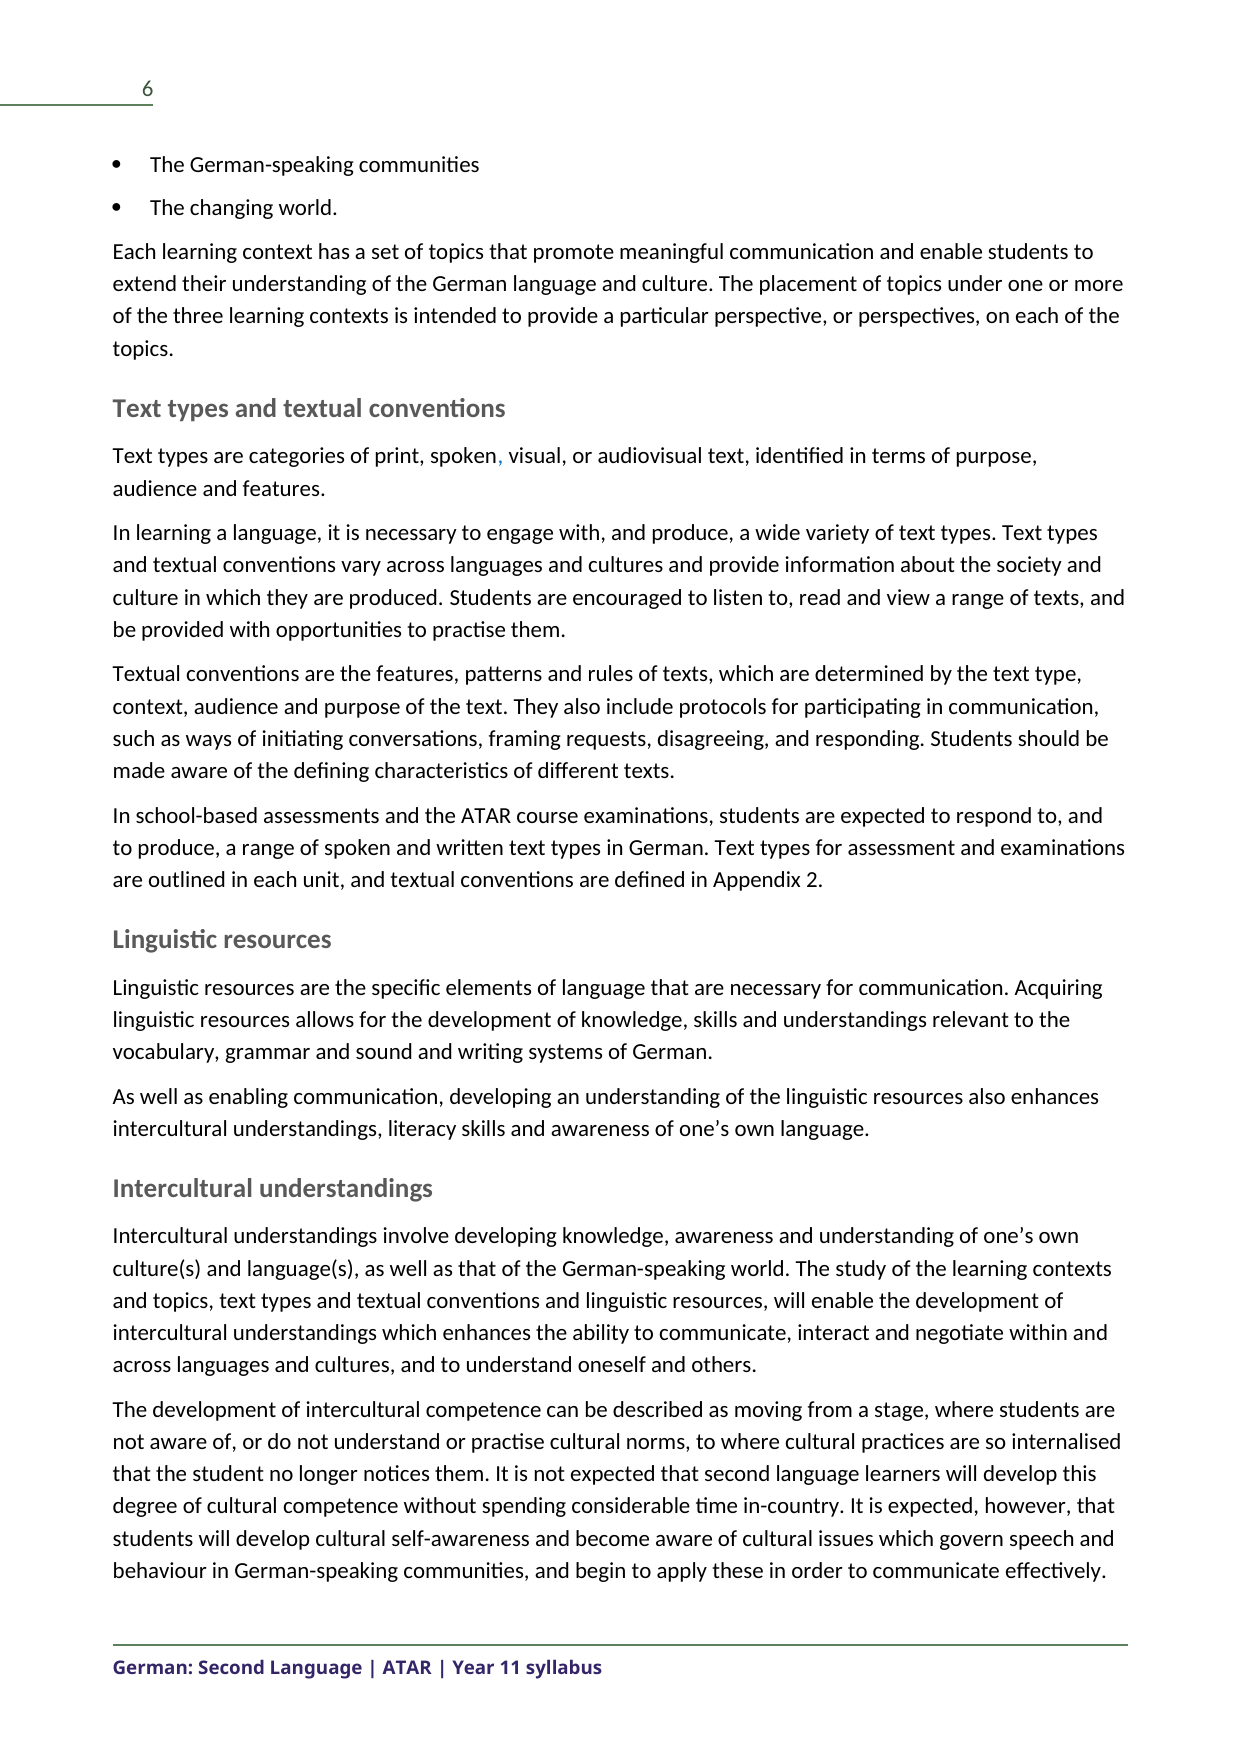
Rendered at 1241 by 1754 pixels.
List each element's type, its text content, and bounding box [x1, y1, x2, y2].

text Intercultural understandings [112, 1171, 1128, 1204]
text Intercultural understandings involve developing knowledge, awareness and understanding of one’s own culture(s) and language(s), as well as that of the German-speaking world. The study of the learning contexts and topics, text types and textual conventions and linguistic resources, will enable the development of intercultural understandings which enhances the ability to communicate, interact and negotiate within and across languages and cultures, and to understand oneself and others. [112, 1222, 1128, 1378]
text Textual conventions are the features, patterns and rules of texts, which are determined by the text type, context, audience and purpose of the text. They also include protocols for participating in communication, such as ways of initiating conversations, framing requests, disagreeing, and responding. Students should be made aware of the defining characteristics of different texts. [112, 659, 1128, 784]
list The German-speaking communities [112, 150, 1128, 178]
text As well as enabling communication, developing an understanding of the linguistic resources also enhances intercultural understandings, literacy skills and awareness of one’s own language. [112, 1082, 1128, 1142]
text Linguistic resources are the specific elements of language that are necessary for communication. Acquiring linguistic resources allows for the development of knowledge, skills and understandings relevant to the vocabulary, grammar and sound and writing systems of German. [112, 973, 1128, 1065]
text In learning a language, it is necessary to engage with, and produce, a wide variety of text types. Text types and textual conventions vary across languages and cultures and provide information about the society and culture in which they are produced. Students are encouraged to listen to, read and view a range of texts, and be provided with opportunities to practise them. [112, 518, 1128, 643]
text The development of intercultural competence can be described as moving from a stage, where students are not aware of, or do not understand or practise cultural norms, to where cultural practices are so internalised that the student no longer notices them. It is not expected that second language learners will develop this degree of cultural competence without spending considerable time in-country. It is expected, however, that students will develop cultural self-awareness and become aware of cultural issues which govern speech and behaviour in German-speaking communities, and begin to apply these in order to communicate effectively. [112, 1395, 1128, 1584]
text Linguistic resources [112, 922, 1128, 955]
list The changing world. [112, 193, 1128, 221]
text Text types are categories of print, spoken, visual, or audiovisual text, identified in terms of purpose, audience and features. [112, 441, 1128, 502]
text Text types and textual conventions [112, 391, 1128, 424]
text In school-based assessments and the ATAR course examinations, students are expected to respond to, and to produce, a range of spoken and written text types in German. Text types for assessment and examinations are outlined in each unit, and textual conventions are defined in Appendix 2. [112, 801, 1128, 893]
text Each learning context has a set of topics that promote meaningful communication and enable students to extend their understanding of the German language and culture. The placement of topics under one or more of the three learning contexts is intended to provide a particular perspective, or perspectives, on each of the topics. [112, 237, 1128, 362]
